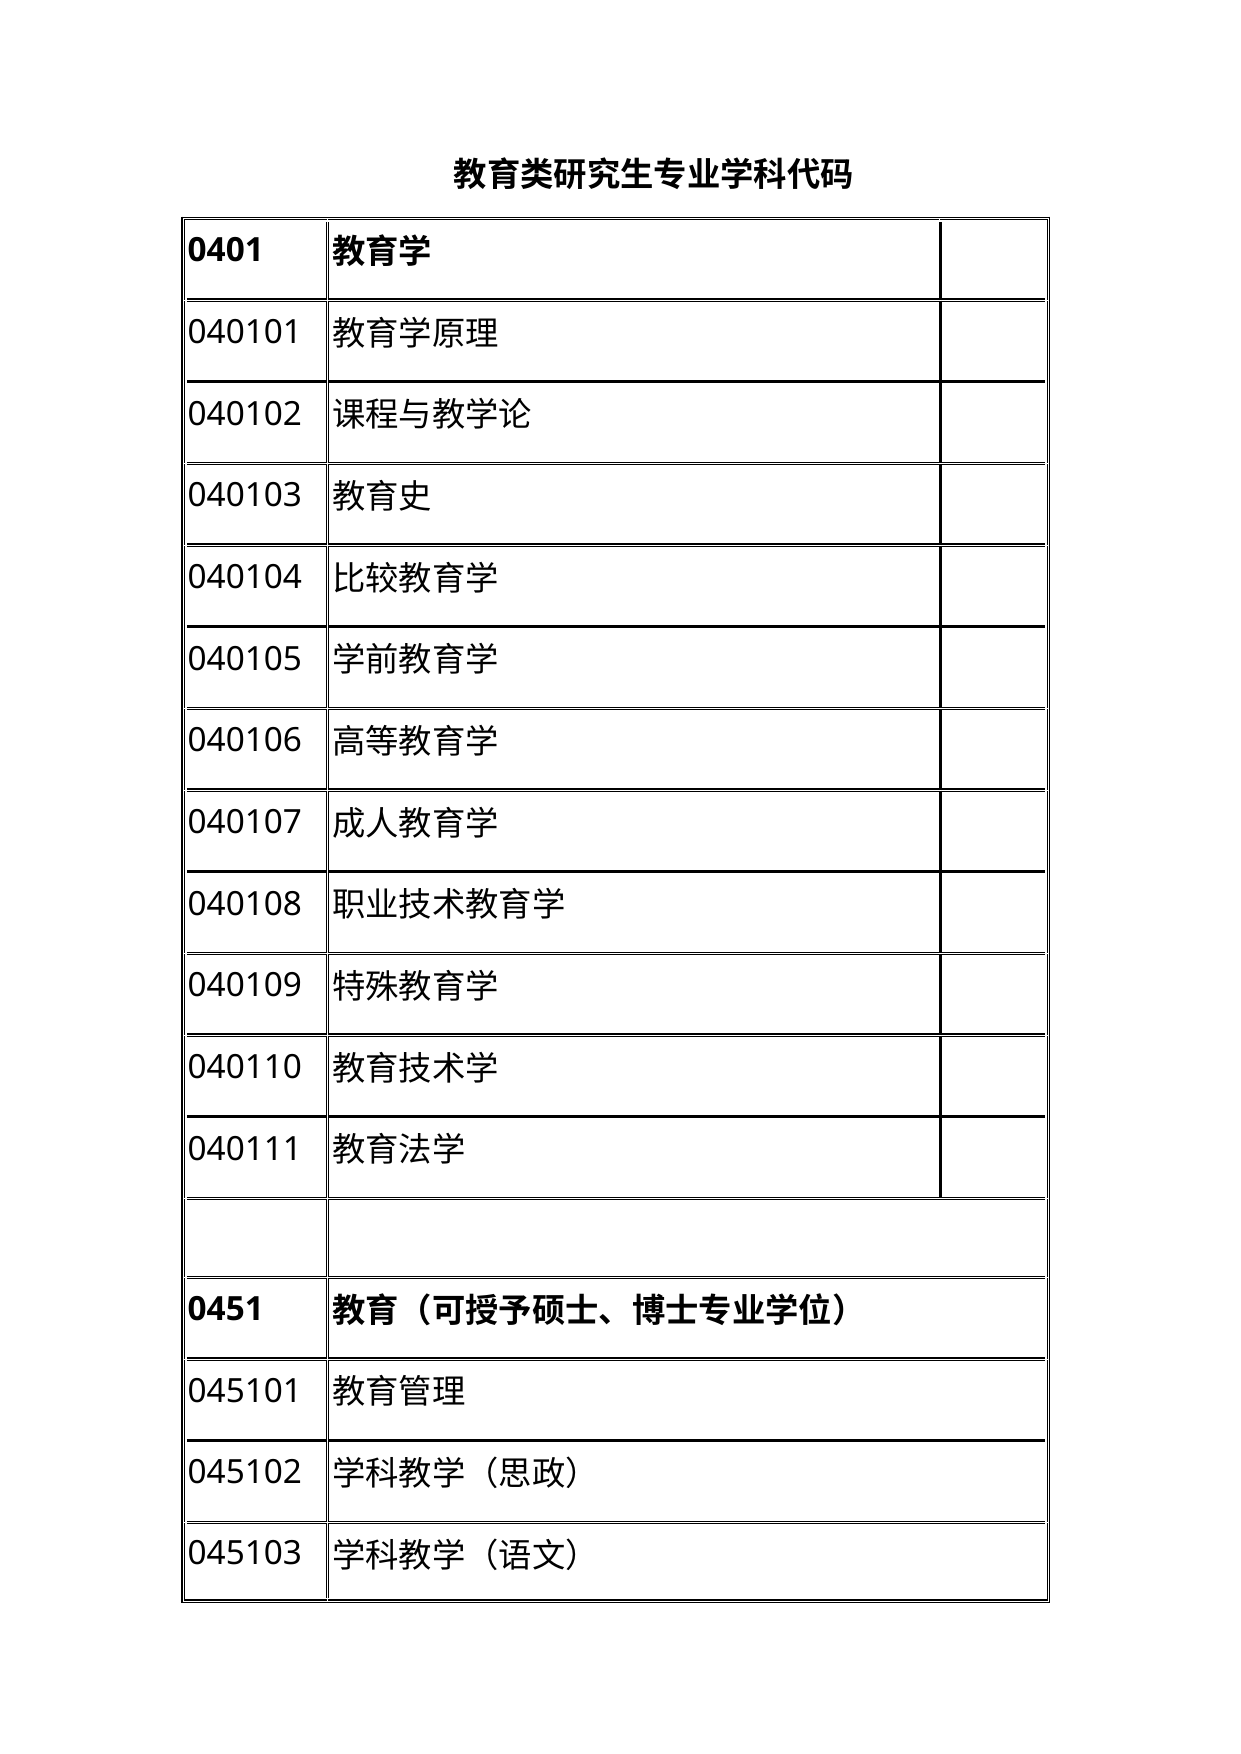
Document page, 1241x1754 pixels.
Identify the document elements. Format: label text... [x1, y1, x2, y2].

table_cell 045103 [183, 1521, 327, 1599]
table_cell [328, 1197, 1048, 1276]
table_cell 比较教育学 [329, 547, 939, 625]
table_cell 教育技术学 [329, 1037, 939, 1115]
table_cell 课程与教学论 [329, 383, 939, 462]
table_cell 教育史 [329, 465, 939, 543]
table_cell 成人教育学 [329, 792, 939, 870]
table_cell 045101 [185, 1357, 326, 1439]
table_cell [942, 625, 1047, 707]
table_header [940, 220, 1047, 298]
table_cell [940, 462, 1048, 543]
table_cell 040104 [185, 543, 326, 625]
table_cell [942, 1115, 1047, 1197]
table_cell [940, 707, 1048, 788]
table_header 教育学 [328, 218, 940, 298]
table_cell [942, 1033, 1047, 1115]
table_cell 特殊教育学 [329, 955, 939, 1033]
text 教育类研究生专业学科代码 [187, 150, 1053, 196]
table_cell [942, 298, 1047, 380]
table_cell 040103 [183, 462, 327, 543]
table_cell 高等教育学 [329, 710, 939, 788]
table_cell 教育学原理 [329, 302, 939, 380]
table_cell 040105 [185, 625, 326, 707]
table_cell 学科教学（语文） [328, 1521, 1048, 1599]
table_cell 职业技术教育学 [329, 873, 939, 952]
table_cell 040101 [185, 298, 326, 380]
table_cell [942, 380, 1047, 462]
table_cell [942, 788, 1047, 870]
table_cell 教育法学 [329, 1118, 939, 1197]
table_cell 0451 [183, 1276, 327, 1357]
table_cell 040110 [185, 1033, 326, 1115]
table_cell [942, 870, 1047, 952]
table_cell [940, 952, 1048, 1033]
table_cell 学前教育学 [329, 628, 939, 707]
table_cell 040107 [185, 788, 326, 870]
table_cell 045102 [185, 1439, 326, 1521]
table_cell [942, 543, 1047, 625]
table_cell 学科教学（思政） [329, 1439, 1047, 1521]
table_cell 040106 [183, 707, 327, 788]
table_cell 040102 [185, 380, 326, 462]
table_cell 教育（可授予硕士、博士专业学位） [328, 1276, 1048, 1357]
table_cell 040108 [185, 870, 326, 952]
table_cell 教育管理 [329, 1357, 1047, 1439]
table_cell [183, 1197, 327, 1276]
table_header 0401 [185, 220, 327, 298]
table_cell 040111 [185, 1115, 326, 1197]
table_cell 040109 [183, 952, 327, 1033]
